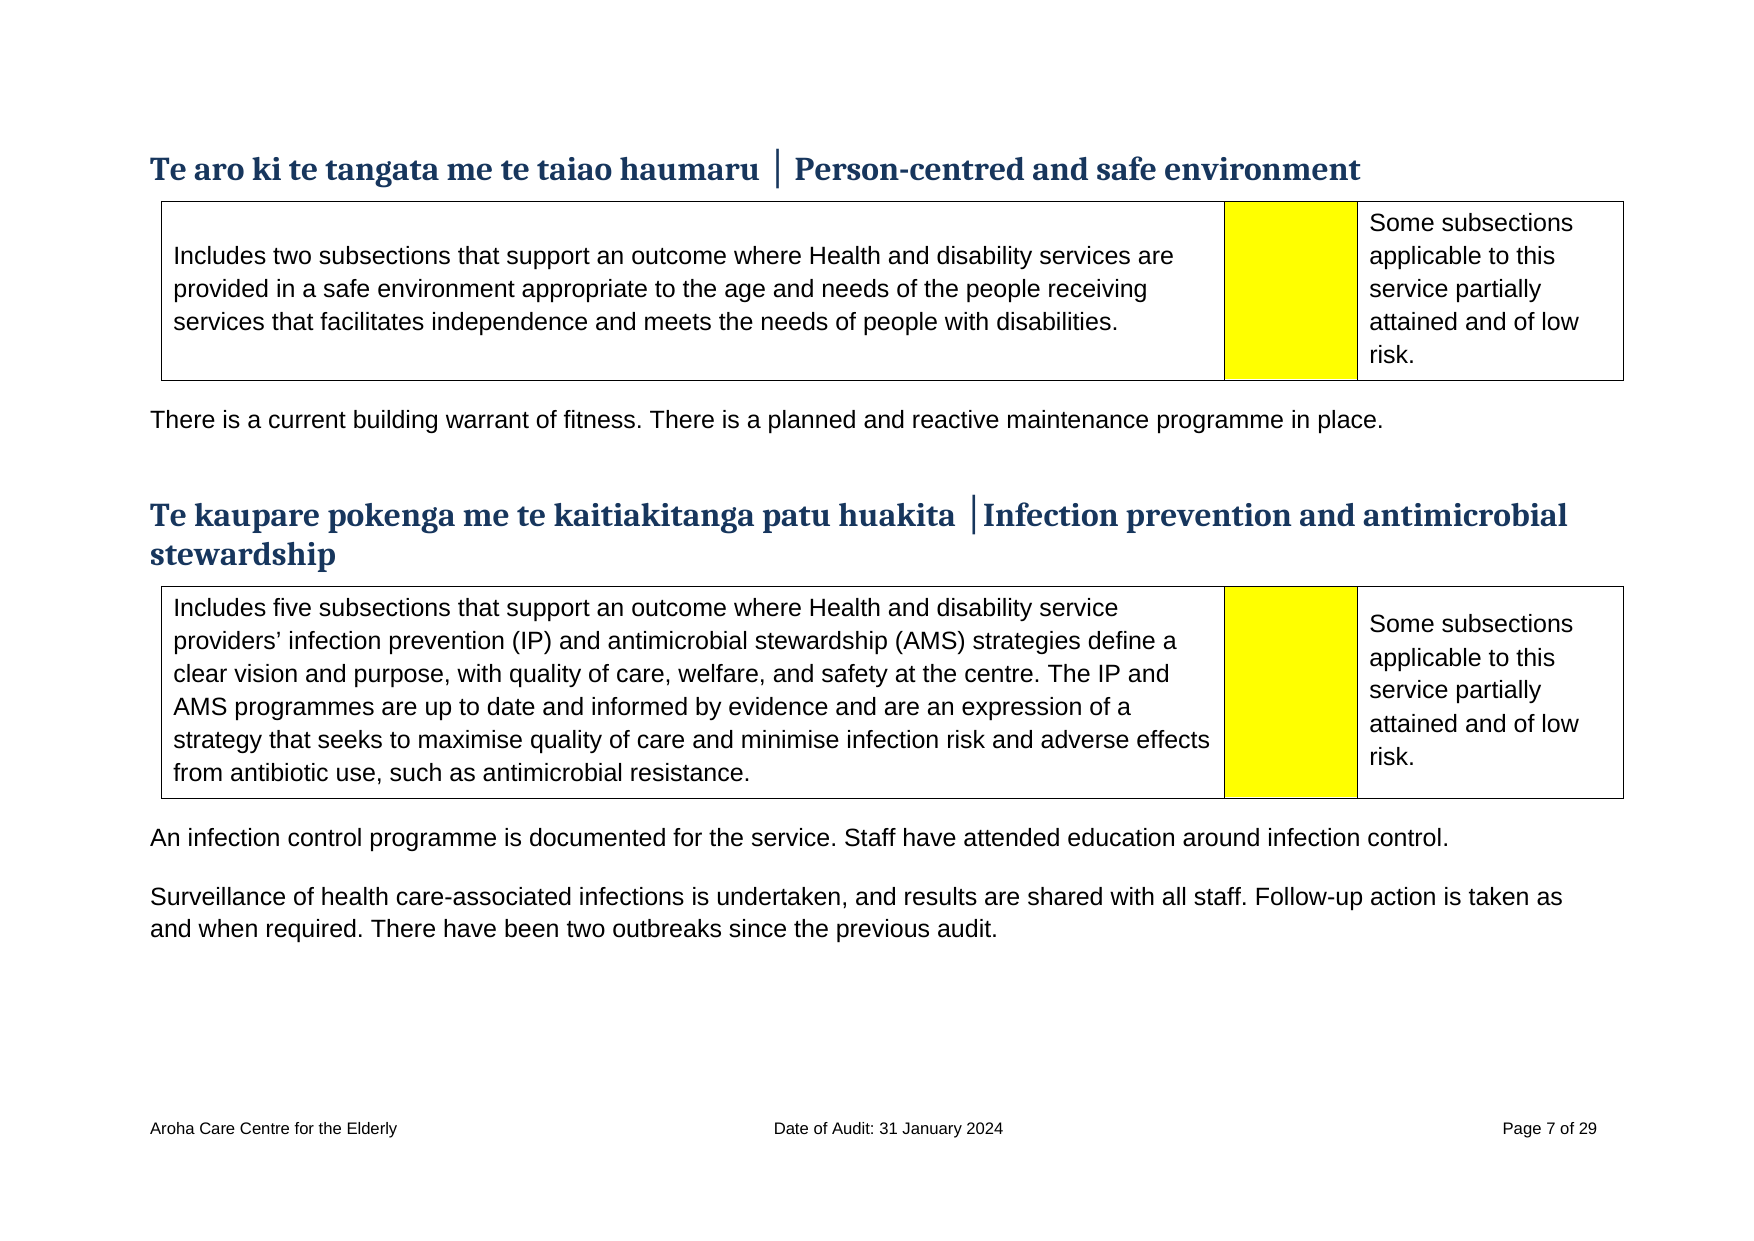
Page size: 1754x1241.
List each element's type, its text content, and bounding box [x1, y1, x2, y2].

text There is a current building warrant of fitness. There is a planned and reactive maintenance programme in place. [150, 406, 1604, 434]
subtitle Te kaupare pokenga me te kaitiakitanga patu huakita │Infection prevention and antimicrobial stewardship [150, 497, 1604, 573]
subtitle Te aro ki te tangata me te taiao haumaru │ Person-centred and safe environment [778, 150, 1604, 188]
table_header Includes five subsections that support an outcome where Health and disability service providers’ infection prevention (IP) and antimicrobial stewardship (AMS) strategies define a clear vision and purpose, with quality of care, welfare, and safety at the centre. The IP and AMS programmes are up to date and informed by evidence and are an expression of a strategy that seeks to maximise quality of care and minimise infection risk and adverse effects from antibiotic use, such as antimicrobial resistance. [162, 587, 1224, 797]
table_header [1225, 202, 1357, 379]
subtitle Te aro ki te tangata me te taiao haumaru │ Person-centred and safe environment [150, 150, 776, 188]
text Surveillance of health care-associated infections is undertaken, and results are shared with all staff. Follow-up action is taken as and when required. There have been two outbreaks since the previous audit. [150, 881, 1604, 943]
table_header Some subsections applicable to this service partially attained and of low risk. [1358, 202, 1623, 379]
text An infection control programme is documented for the service. Staff have attended education around infection control. [150, 823, 1604, 852]
table_header Includes two subsections that support an outcome where Health and disability services are provided in a safe environment appropriate to the age and needs of the people receiving services that facilitates independence and meets the needs of people with disabilities. [162, 202, 1224, 379]
table_header Some subsections applicable to this service partially attained and of low risk. [1358, 587, 1623, 797]
table_header [1225, 587, 1357, 797]
